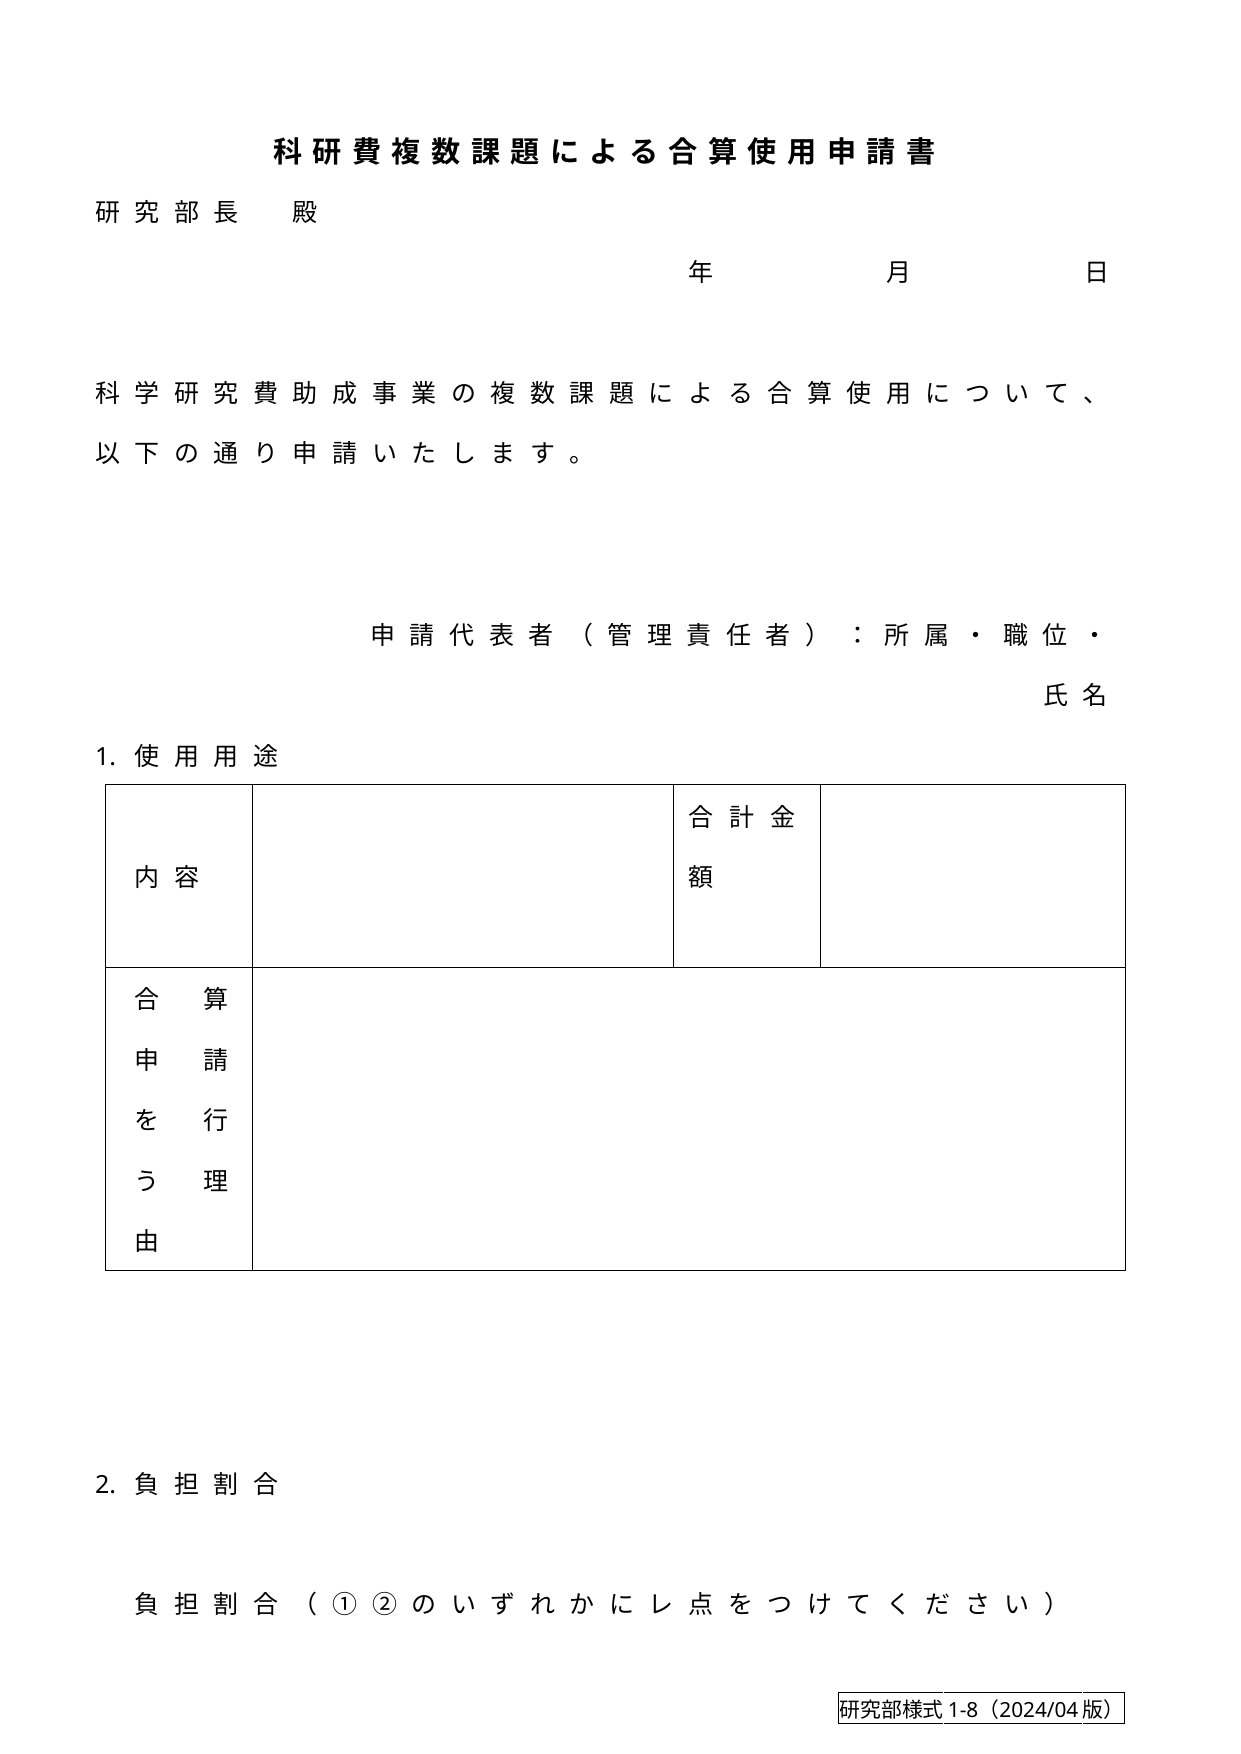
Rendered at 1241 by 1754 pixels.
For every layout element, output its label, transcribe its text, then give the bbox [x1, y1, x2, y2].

text 科研費複数課題による合算使用申請書 [95, 120, 1124, 180]
table_cell 合算申請を行う理由 [106, 968, 252, 1270]
text 年 月 日 [95, 241, 1124, 301]
table_header [253, 785, 673, 967]
table_cell [253, 968, 1125, 1270]
text 申請代表者（管理責任者）：所属・職位・氏名 [95, 603, 1122, 724]
table_header [821, 785, 1125, 967]
table_header 内容 [106, 785, 252, 967]
text 負担割合（①②のいずれかにレ点をつけてください） [95, 1573, 1124, 1633]
text 科学研究費助成事業の複数課題による合算使用について、以下の通り申請いたします。 [95, 361, 1124, 482]
text 2.負担割合 [95, 1452, 1124, 1512]
table_header 合計金額 [674, 785, 820, 967]
text 研究部長 殿 [95, 180, 1124, 241]
text 1.使用用途 [95, 724, 1124, 784]
